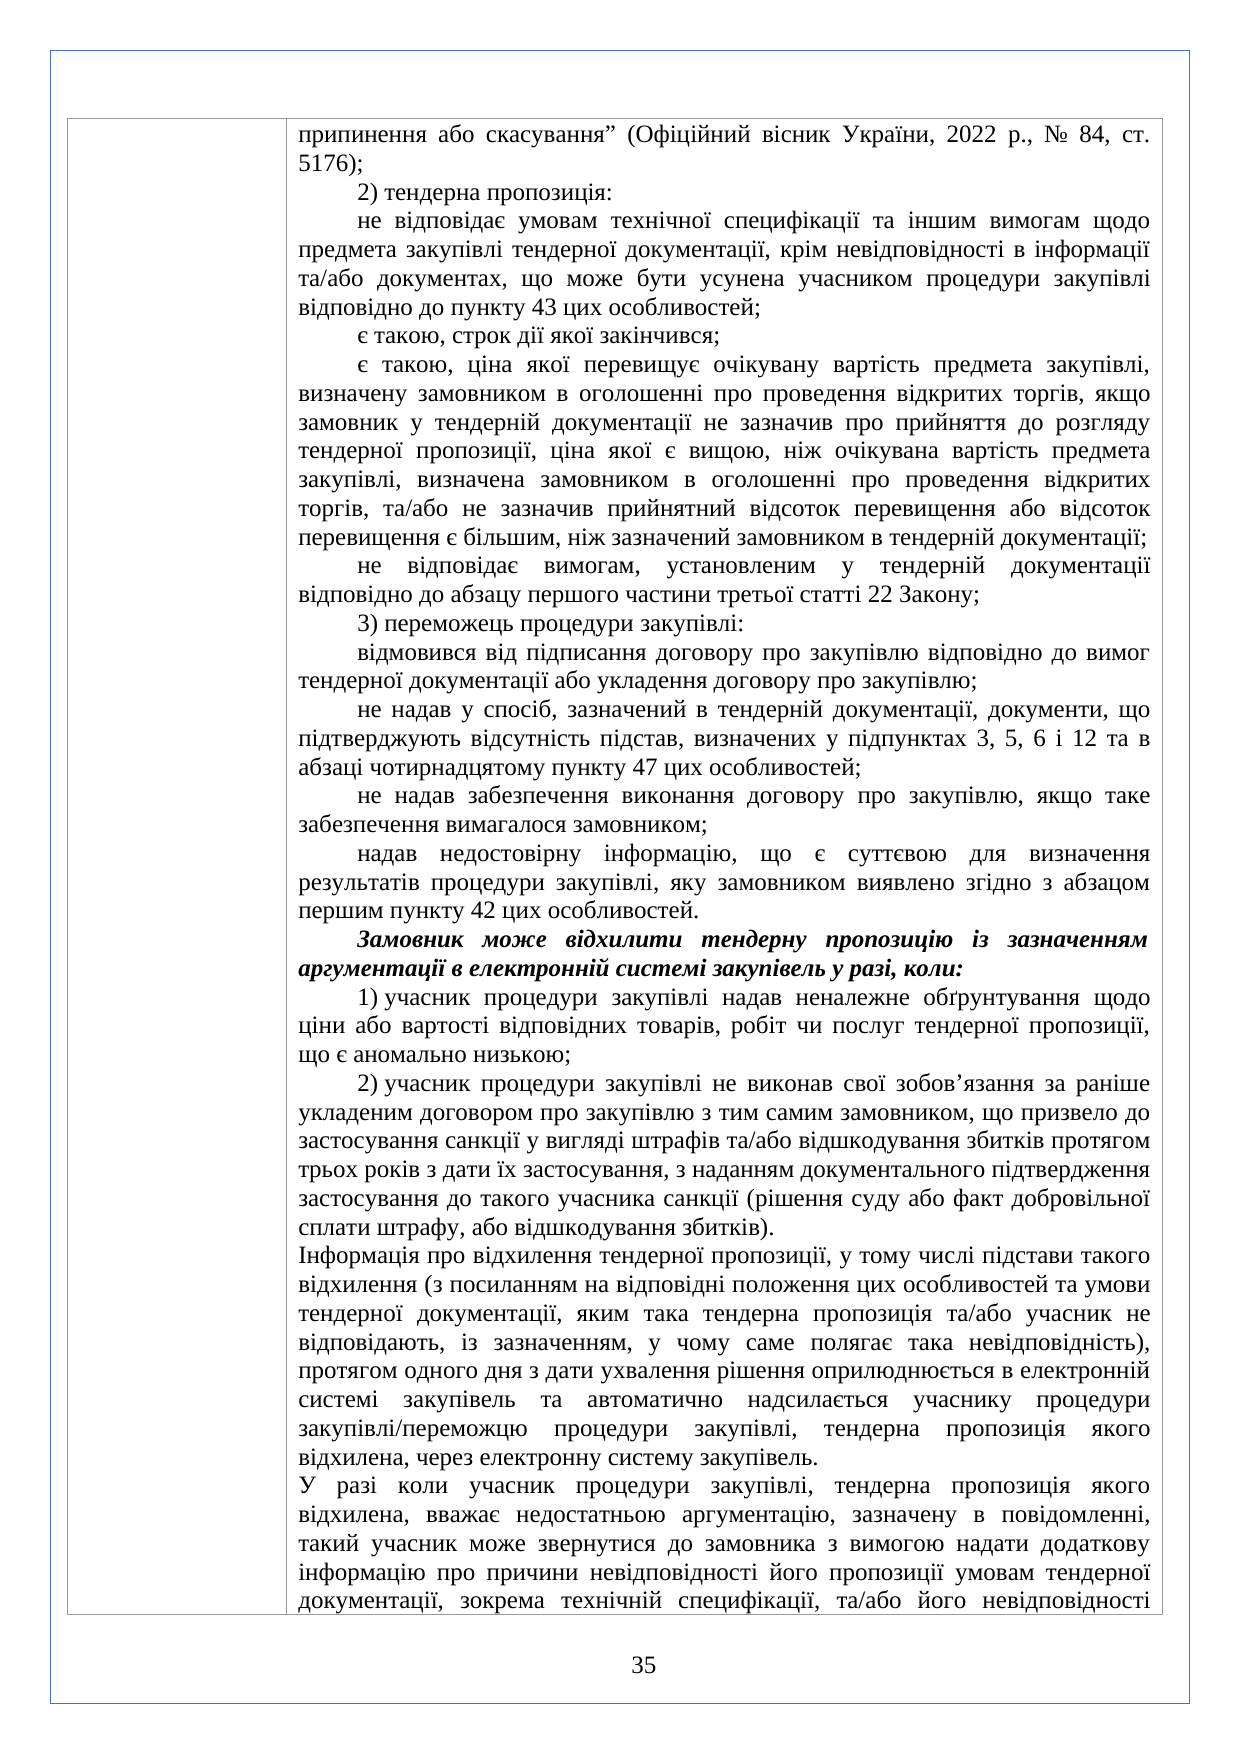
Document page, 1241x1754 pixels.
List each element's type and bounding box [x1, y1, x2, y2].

table_cell [287, 119, 1162, 1614]
table_cell [68, 119, 286, 1614]
